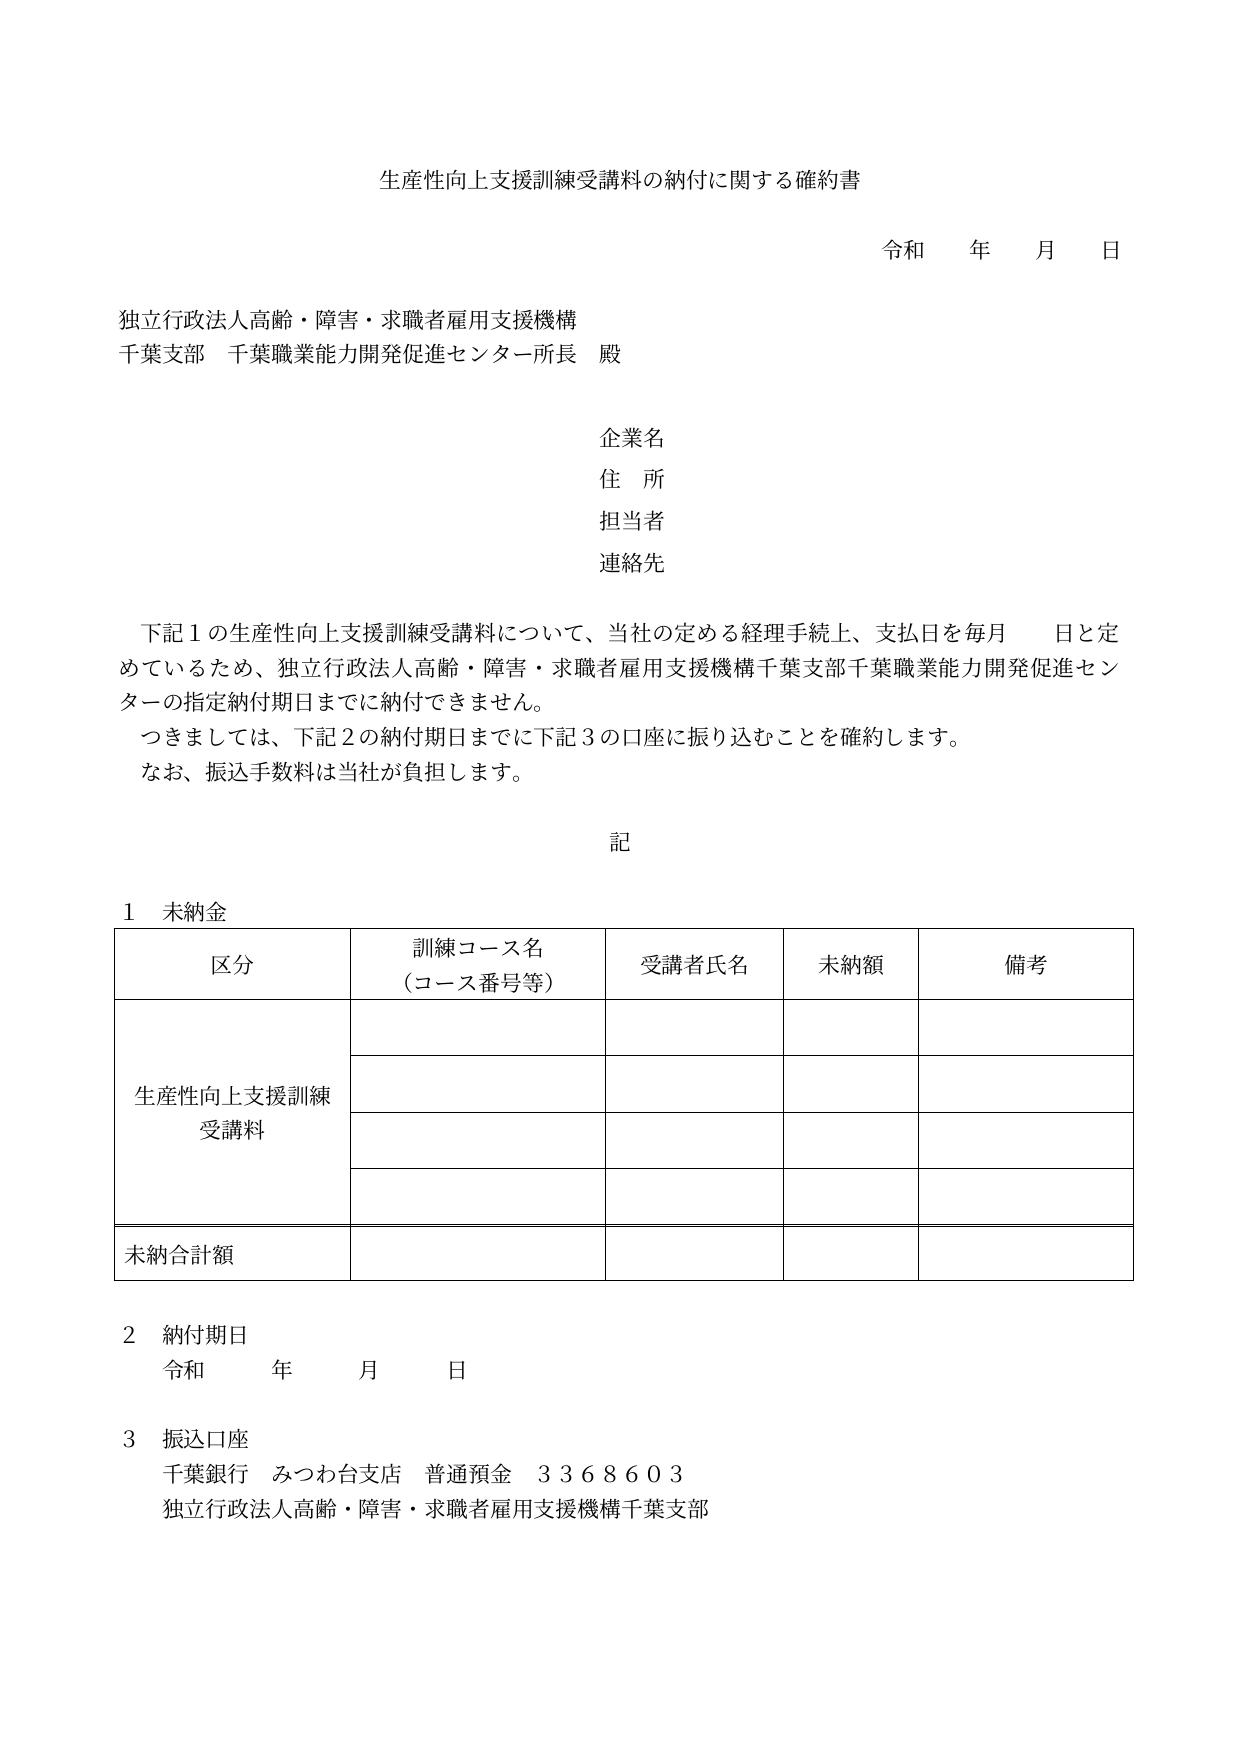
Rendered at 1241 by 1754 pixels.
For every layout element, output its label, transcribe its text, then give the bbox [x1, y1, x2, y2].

table_cell [919, 1227, 1133, 1280]
text 担当者 [118, 496, 1122, 538]
table_cell [784, 1056, 918, 1112]
table_cell [784, 1000, 918, 1055]
table_header 訓練コース名 （コース番号等） [351, 929, 605, 999]
table_cell [784, 1113, 918, 1168]
table_cell [351, 1056, 605, 1112]
text 住 所 [118, 454, 1122, 496]
table_cell 未納合計額 [115, 1227, 350, 1280]
table_cell [606, 1113, 783, 1168]
table_cell [351, 1169, 605, 1224]
table_cell [919, 1169, 1133, 1224]
text 千葉支部 千葉職業能力開発促進センター所長 殿 [118, 336, 1122, 371]
text 企業名 [118, 413, 1122, 454]
text 令和 年 月 日 [118, 231, 1122, 266]
table_cell [351, 1113, 605, 1168]
table_cell [606, 1169, 783, 1224]
text 令和 年 月 日 [118, 1351, 1122, 1386]
table_header 備考 [919, 929, 1133, 999]
text 記 [118, 823, 1122, 858]
table_cell [784, 1169, 918, 1224]
text つきましては、下記２の納付期日までに下記３の口座に振り込むことを確約します。 [118, 719, 1122, 754]
table_cell 生産性向上支援訓練受講料 [115, 1000, 350, 1224]
text 千葉銀行 みつわ台支店 普通預金 ３３６８６０３ [118, 1456, 1122, 1491]
text 連絡先 [118, 538, 1122, 579]
table_cell [784, 1227, 918, 1280]
table_cell [919, 1113, 1133, 1168]
table_header 受講者氏名 [606, 929, 783, 999]
text 独立行政法人高齢・障害・求職者雇用支援機構 [118, 301, 1122, 336]
text 下記１の生産性向上支援訓練受講料について、当社の定める経理手続上、支払日を毎月 日と定めているため、独立行政法人高齢・障害・求職者雇用支援機構千葉支部千葉職業能力開発促進センターの指定納付期日までに納付できません。 [118, 614, 1122, 719]
table_cell [606, 1056, 783, 1112]
text ３ 振込口座 [118, 1421, 1122, 1456]
table_cell [919, 1056, 1133, 1112]
table_cell [606, 1227, 783, 1280]
text ２ 納付期日 [118, 1316, 1122, 1351]
text なお、振込手数料は当社が負担します。 [118, 754, 1122, 789]
text 生産性向上支援訓練受講料の納付に関する確約書 [118, 162, 1122, 196]
table_cell [351, 1000, 605, 1055]
table_cell [606, 1000, 783, 1055]
table_header 未納額 [784, 929, 918, 999]
text 独立行政法人高齢・障害・求職者雇用支援機構千葉支部 [118, 1491, 1122, 1526]
table_cell [351, 1227, 605, 1280]
table_cell [919, 1000, 1133, 1055]
table_header 区分 [115, 929, 350, 999]
text １ 未納金 [118, 893, 1122, 928]
